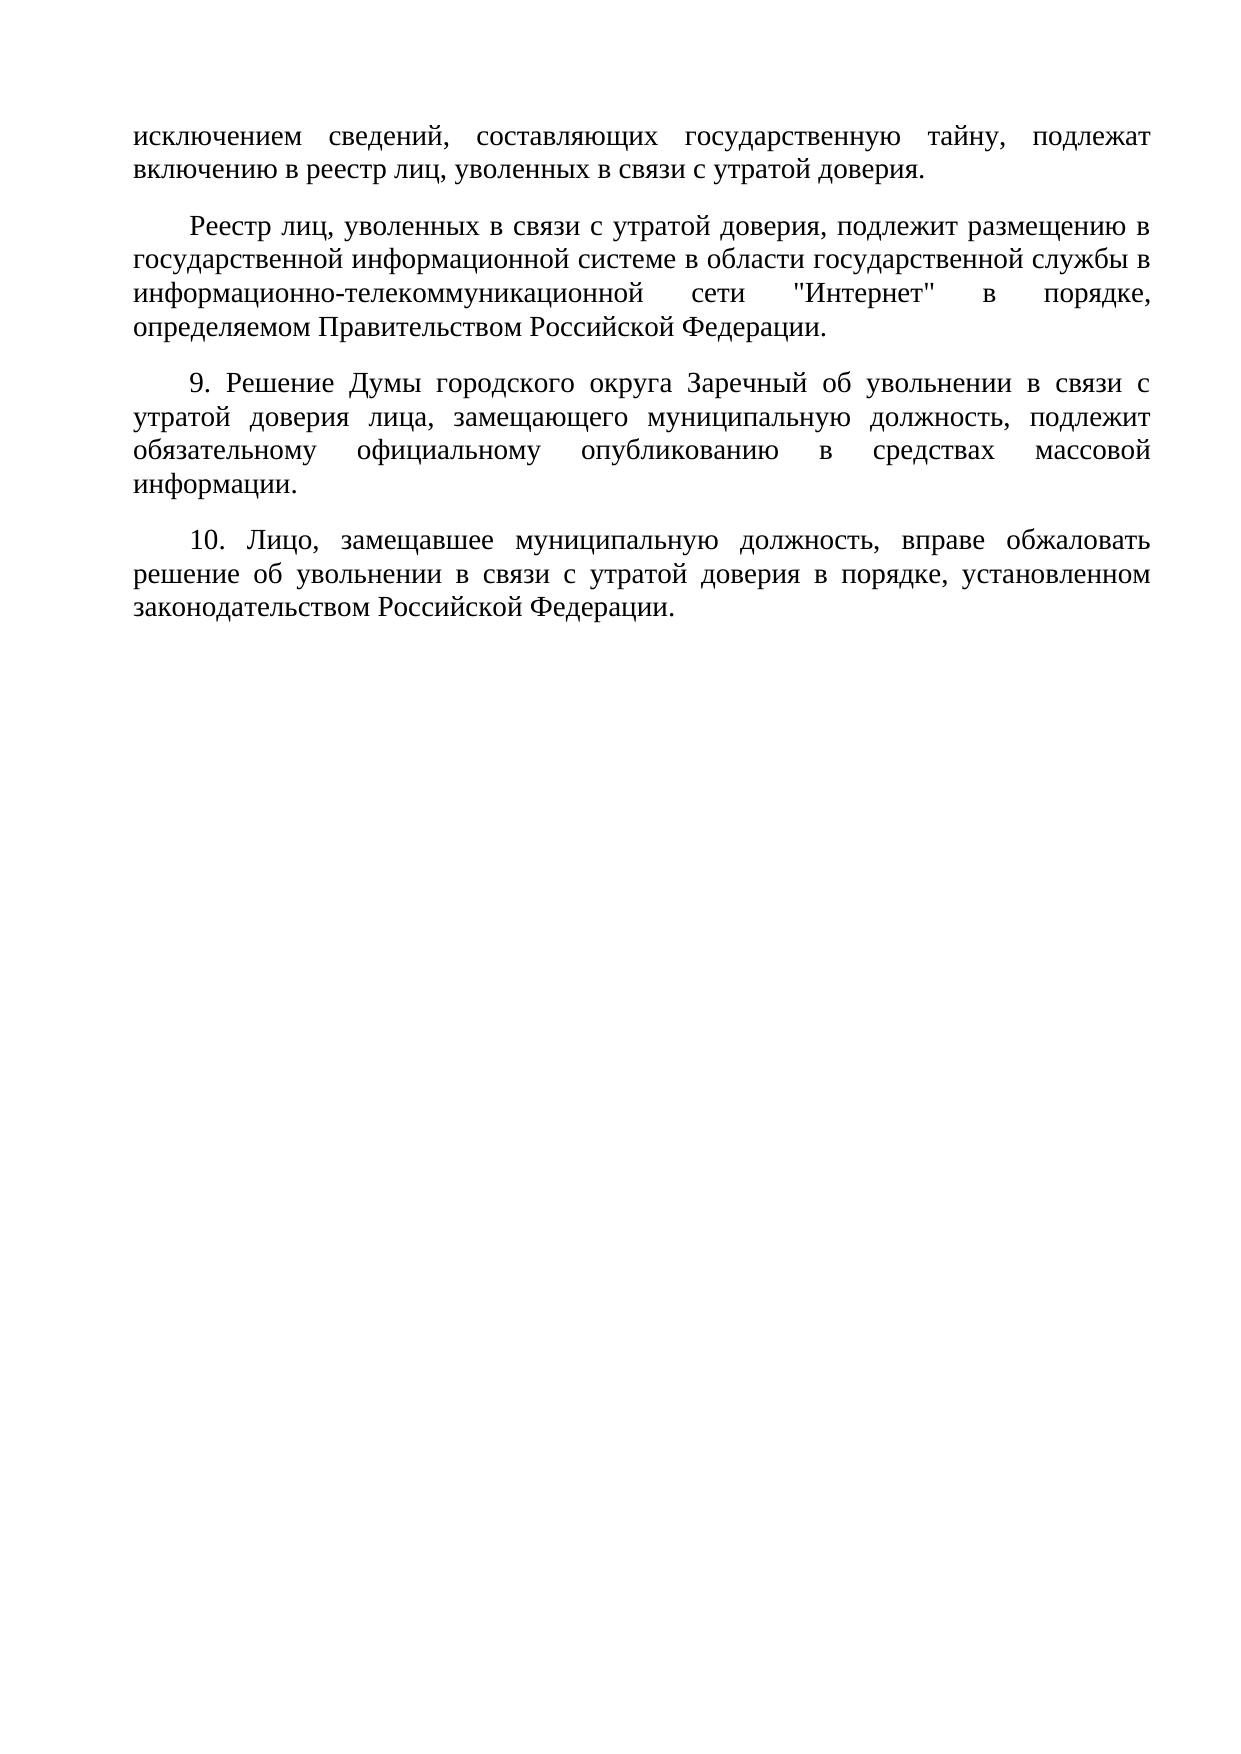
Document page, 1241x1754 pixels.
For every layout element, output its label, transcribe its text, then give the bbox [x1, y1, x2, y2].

text 10. Лицо, замещавшее муниципальную должность, вправе обжаловать решение об увольнении в связи с утратой доверия в порядке, установленном законодательством Российской Федерации. [133, 522, 1152, 623]
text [133, 118, 1152, 185]
text Реестр лиц, уволенных в связи с утратой доверия, подлежит размещению в государственной информационной системе в области государственной службы в информационно-телекоммуникационной сети "Интернет" в порядке, определяемом Правительством Российской Федерации. [133, 208, 1152, 342]
text 9. Решение Думы городского округа Заречный об увольнении в связи с утратой доверия лица, замещающего муниципальную должность, подлежит обязательному официальному опубликованию в средствах массовой информации. [133, 365, 1152, 499]
